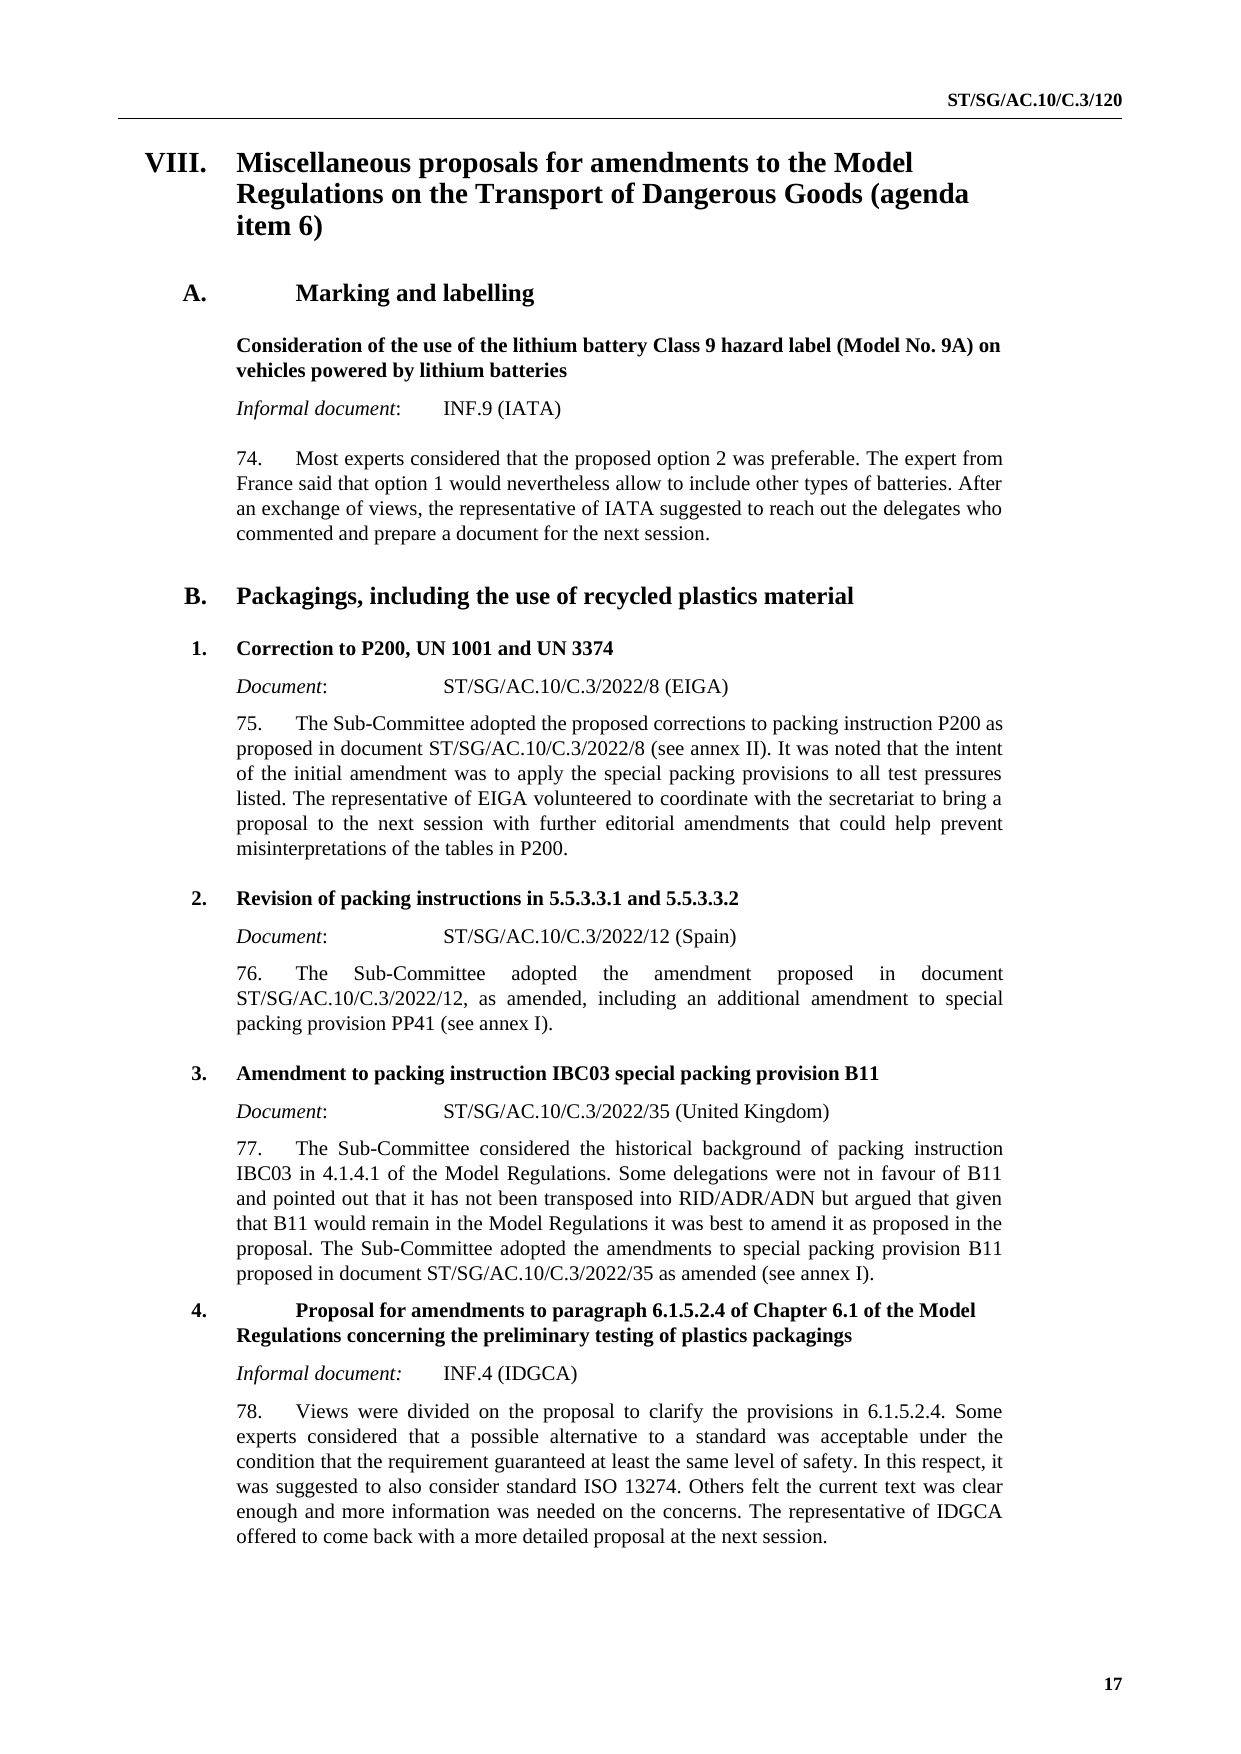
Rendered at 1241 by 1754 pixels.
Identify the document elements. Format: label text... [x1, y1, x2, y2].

text Document: ST/SG/AC.10/C.3/2022/12 (Spain) [236, 923, 1004, 948]
text 74. Most experts considered that the proposed option 2 was preferable. The expert from France said that option 1 would nevertheless allow to include other types of batteries. After an exchange of views, the representative of IATA suggested to reach out the delegates who commented and prepare a document for the next session. [236, 444, 1004, 544]
text Informal document: INF.4 (IDGCA) [236, 1360, 1004, 1385]
text A. Marking and labelling [118, 279, 1004, 307]
text 78. Views were divided on the proposal to clarify the provisions in 6.1.5.2.4. Some experts considered that a possible alternative to a standard was acceptable under the condition that the requirement guaranteed at least the same level of safety. In this respect, it was suggested to also consider standard ISO 13274. Others felt the current text was clear enough and more information was needed on the concerns. The representative of IDGCA offered to come back with a more detailed proposal at the next session. [236, 1398, 1004, 1548]
text 76. The Sub-Committee adopted the amendment proposed in document ST/SG/AC.10/C.3/2022/12, as amended, including an additional amendment to special packing provision PP41 (see annex I). [236, 960, 1004, 1035]
text 75. The Sub-Committee adopted the proposed corrections to packing instruction P200 as proposed in document ST/SG/AC.10/C.3/2022/8 (see annex II). It was noted that the intent of the initial amendment was to apply the special packing provisions to all test pressures listed. The representative of EIGA volunteered to coordinate with the secretariat to bring a proposal to the next session with further editorial amendments that could help prevent misinterpretations of the tables in P200. [236, 710, 1004, 860]
text Document: ST/SG/AC.10/C.3/2022/8 (EIGA) [236, 673, 1004, 698]
text 4. Proposal for amendments to paragraph 6.1.5.2.4 of Chapter 6.1 of the Model Regulations concerning the preliminary testing of plastics packagings [118, 1298, 1004, 1348]
text 77. The Sub-Committee considered the historical background of packing instruction IBC03 in 4.1.4.1 of the Model Regulations. Some delegations were not in favour of B11 and pointed out that it has not been transposed into RID/ADR/ADN but argued that given that B11 would remain in the Model Regulations it was best to amend it as proposed in the proposal. The Sub-Committee adopted the amendments to special packing provision B11 proposed in document ST/SG/AC.10/C.3/2022/35 as amended (see annex I). [236, 1135, 1004, 1285]
text Consideration of the use of the lithium battery Class 9 hazard label (Model No. 9A) on vehicles powered by lithium batteries [118, 332, 1004, 382]
text Informal document: INF.9 (IATA) [236, 394, 1004, 419]
text VIII. Miscellaneous proposals for amendments to the Model Regulations on the Transport of Dangerous Goods (agenda item 6) [118, 148, 1004, 241]
text B. Packagings, including the use of recycled plastics material [118, 582, 1004, 610]
text 2. Revision of packing instructions in 5.5.3.3.1 and 5.5.3.3.2 [118, 885, 1004, 910]
text 3. Amendment to packing instruction IBC03 special packing provision B11 [118, 1060, 1004, 1085]
text Document: ST/SG/AC.10/C.3/2022/35 (United Kingdom) [236, 1098, 1004, 1123]
text 1. Correction to P200, UN 1001 and UN 3374 [118, 635, 1004, 660]
